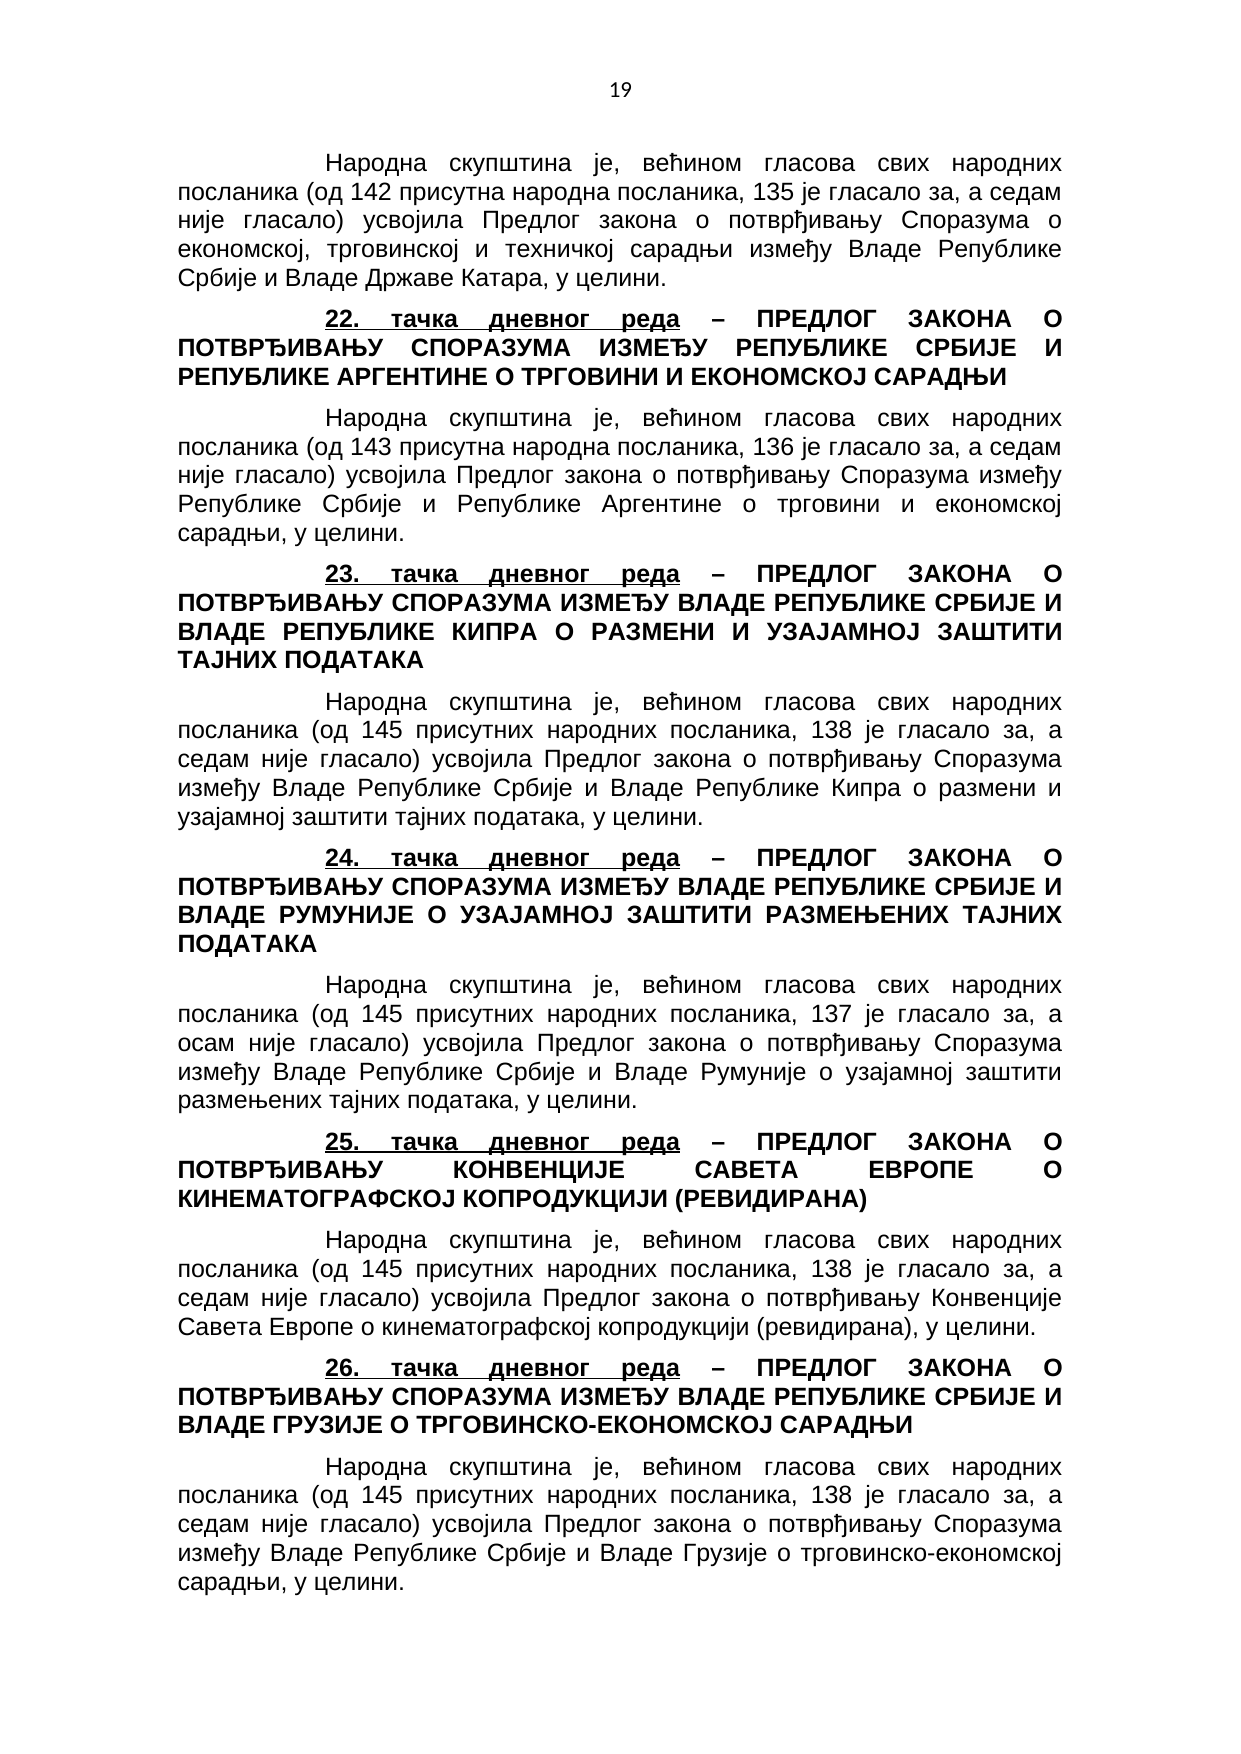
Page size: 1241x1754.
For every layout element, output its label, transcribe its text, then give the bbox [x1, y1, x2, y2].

text 22. тачка дневног реда – ПРЕДЛОГ ЗАКОНА О ПОТВРЂИВАЊУ СПОРАЗУМА ИЗМЕЂУ РЕПУБЛИКЕ СРБИЈЕ И РЕПУБЛИКЕ АРГЕНТИНЕ О ТРГОВИНИ И ЕКОНОМСКОЈ САРАДЊИ [177, 304, 1063, 390]
text Народна скупштина је, већином гласова свих народних посланика (од 145 присутних народних посланика, 138 је гласало за, а седам није гласало) усвојила Предлог закона о потврђивању Споразума између Владе Републике Србије и Владе Републике Кипра о размени и узајамној заштити тајних података, у целини. [177, 686, 1063, 830]
text 25. тачка дневног реда – ПРЕДЛОГ ЗАКОНА О ПОТВРЂИВАЊУ КОНВЕНЦИЈЕ САВЕТА ЕВРОПЕ О КИНЕМАТОГРАФСКОЈ КОПРОДУКЦИЈИ (РЕВИДИРАНА) [177, 1126, 1063, 1213]
text Народна скупштина је, већином гласова свих народних посланика (од 143 присутна народна посланика, 136 је гласало за, а седам није гласало) усвојила Предлог закона о потврђивању Споразума између Републике Србије и Републике Аргентине о трговини и економској сарадњи, у целини. [177, 403, 1063, 546]
text Народна скупштина је, већином гласова свих народних посланика (од 145 присутних народних посланика, 138 је гласало за, а седам није гласало) усвојила Предлог закона о потврђивању Конвенције Савета Европе о кинематографској копродукцији (ревидирана), у целини. [177, 1225, 1063, 1340]
text Народна скупштина је, већином гласова свих народних посланика (од 145 присутних народних посланика, 138 је гласало за, а седам није гласало) усвојила Предлог закона о потврђивању Споразума између Владе Републике Србије и Владе Грузије о трговинско-економској сарадњи, у целини. [177, 1451, 1063, 1595]
text 24. тачка дневног реда – ПРЕДЛОГ ЗАКОНА О ПОТВРЂИВАЊУ СПОРАЗУМА ИЗМЕЂУ ВЛАДЕ РЕПУБЛИКЕ СРБИЈЕ И ВЛАДЕ РУМУНИЈЕ О УЗАЈАМНОЈ ЗАШТИТИ РАЗМЕЊЕНИХ ТАЈНИХ ПОДАТАКА [177, 843, 1063, 958]
text 23. тачка дневног реда – ПРЕДЛОГ ЗАКОНА О ПОТВРЂИВАЊУ СПОРАЗУМА ИЗМЕЂУ ВЛАДЕ РЕПУБЛИКЕ СРБИЈЕ И ВЛАДЕ РЕПУБЛИКЕ КИПРА О РАЗМЕНИ И УЗАЈАМНОЈ ЗАШТИТИ ТАЈНИХ ПОДАТАКА [177, 559, 1063, 674]
text Народна скупштина је, већином гласова свих народних посланика (од 145 присутних народних посланика, 137 је гласало за, а осам није гласало) усвојила Предлог закона о потврђивању Споразума између Владе Републике Србије и Владе Румуније о узајамној заштити размењених тајних података, у целини. [177, 970, 1063, 1114]
text Народна скупштина је, већином гласова свих народних посланика (од 142 присутна народна посланика, 135 је гласало за, а седам није гласало) усвојила Предлог закона о потврђивању Споразума о економској, трговинској и техничкој сарадњи између Владе Републике Србије и Владе Државе Катара, у целини. [177, 148, 1063, 291]
text 26. тачка дневног реда – ПРЕДЛОГ ЗАКОНА О ПОТВРЂИВАЊУ СПОРАЗУМА ИЗМЕЂУ ВЛАДЕ РЕПУБЛИКЕ СРБИЈЕ И ВЛАДЕ ГРУЗИЈЕ О ТРГОВИНСКО-ЕКОНОМСКОЈ САРАДЊИ [177, 1353, 1063, 1439]
